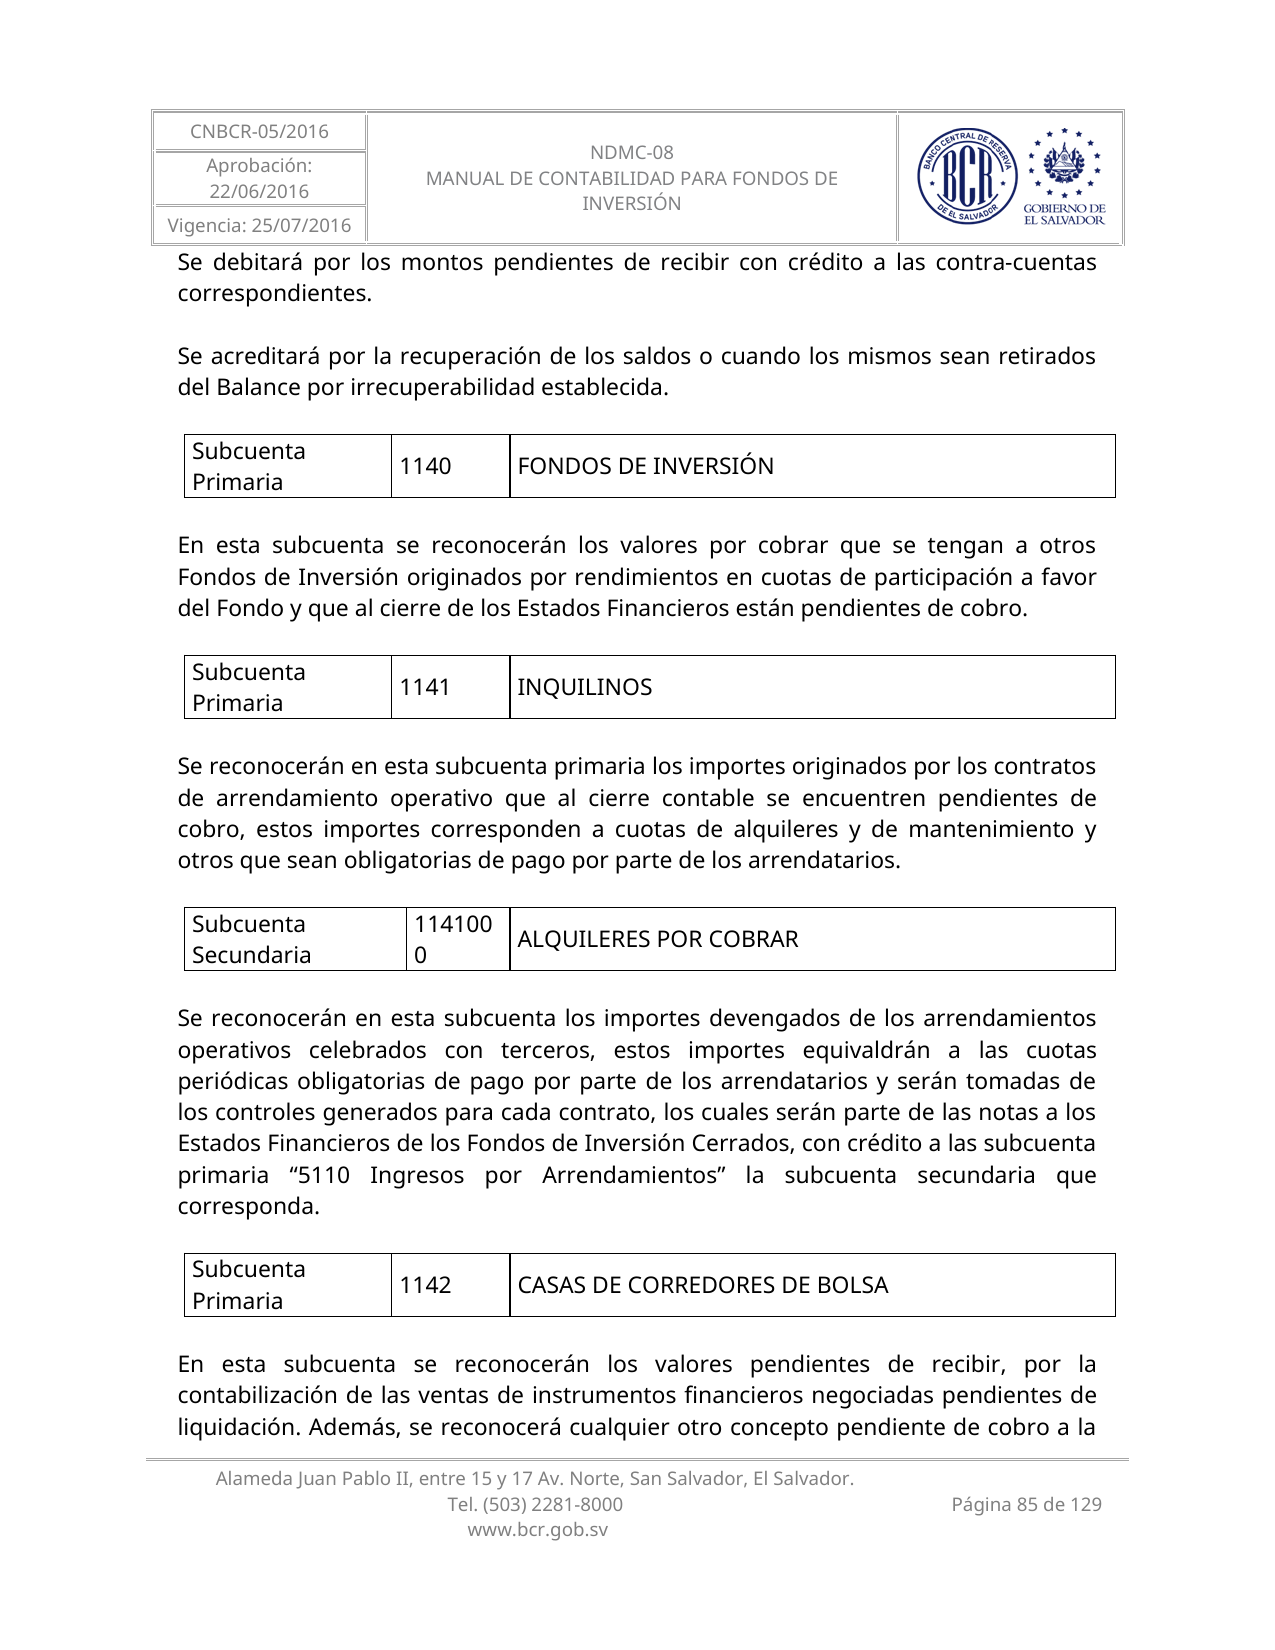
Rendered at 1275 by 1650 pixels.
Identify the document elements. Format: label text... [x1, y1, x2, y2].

text Se debitará por los montos pendientes de recibir con crédito a las contra-cuentas correspondientes. [177, 177, 1098, 245]
table_header 1140 [392, 435, 509, 497]
text Se reconocerán en esta subcuenta primaria los importes originados por los contratos de arrendamiento operativo que al cierre contable se encuentren pendientes de cobro, estos importes corresponden a cuotas de alquileres y de mantenimiento y otros que sean obligatorias de pago por parte de los arrendatarios. [177, 750, 1098, 875]
table_header Subcuenta Secundaria [185, 908, 406, 970]
table_header 1141000 [407, 908, 509, 970]
text Se reconocerán en esta subcuenta los importes devengados de los arrendamientos operativos celebrados con terceros, estos importes equivaldrán a las cuotas periódicas obligatorias de pago por parte de los arrendatarios y serán tomadas de los controles generados para cada contrato, los cuales serán parte de las notas a los Estados Financieros de los Fondos de Inversión Cerrados, con crédito a las subcuenta primaria “5110 Ingresos por Arrendamientos” la subcuenta secundaria que corresponda. [177, 1002, 1098, 1221]
text Se acreditará por la recuperación de los saldos o cuando los mismos sean retirados del Balance por irrecuperabilidad establecida. [177, 340, 1098, 402]
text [177, 1348, 1098, 1442]
table_header ALQUILERES POR COBRAR [511, 908, 1115, 970]
table_header CASAS DE CORREDORES DE BOLSA [511, 1254, 1115, 1316]
table_header 1142 [392, 1254, 509, 1316]
table_header Subcuenta Primaria [185, 656, 391, 718]
table_header 1141 [392, 656, 509, 718]
table_header Subcuenta Primaria [185, 435, 391, 497]
text Se debitará por los montos pendientes de recibir con crédito a las contra-cuentas correspondientes. [177, 246, 1098, 309]
text En esta subcuenta se reconocerán los valores por cobrar que se tengan a otros Fondos de Inversión originados por rendimientos en cuotas de participación a favor del Fondo y que al cierre de los Estados Financieros están pendientes de cobro. [177, 529, 1098, 623]
picture [914, 128, 1107, 228]
table_header INQUILINOS [511, 656, 1115, 718]
table_header FONDOS DE INVERSIÓN [511, 435, 1115, 497]
table_header Subcuenta Primaria [185, 1254, 391, 1316]
